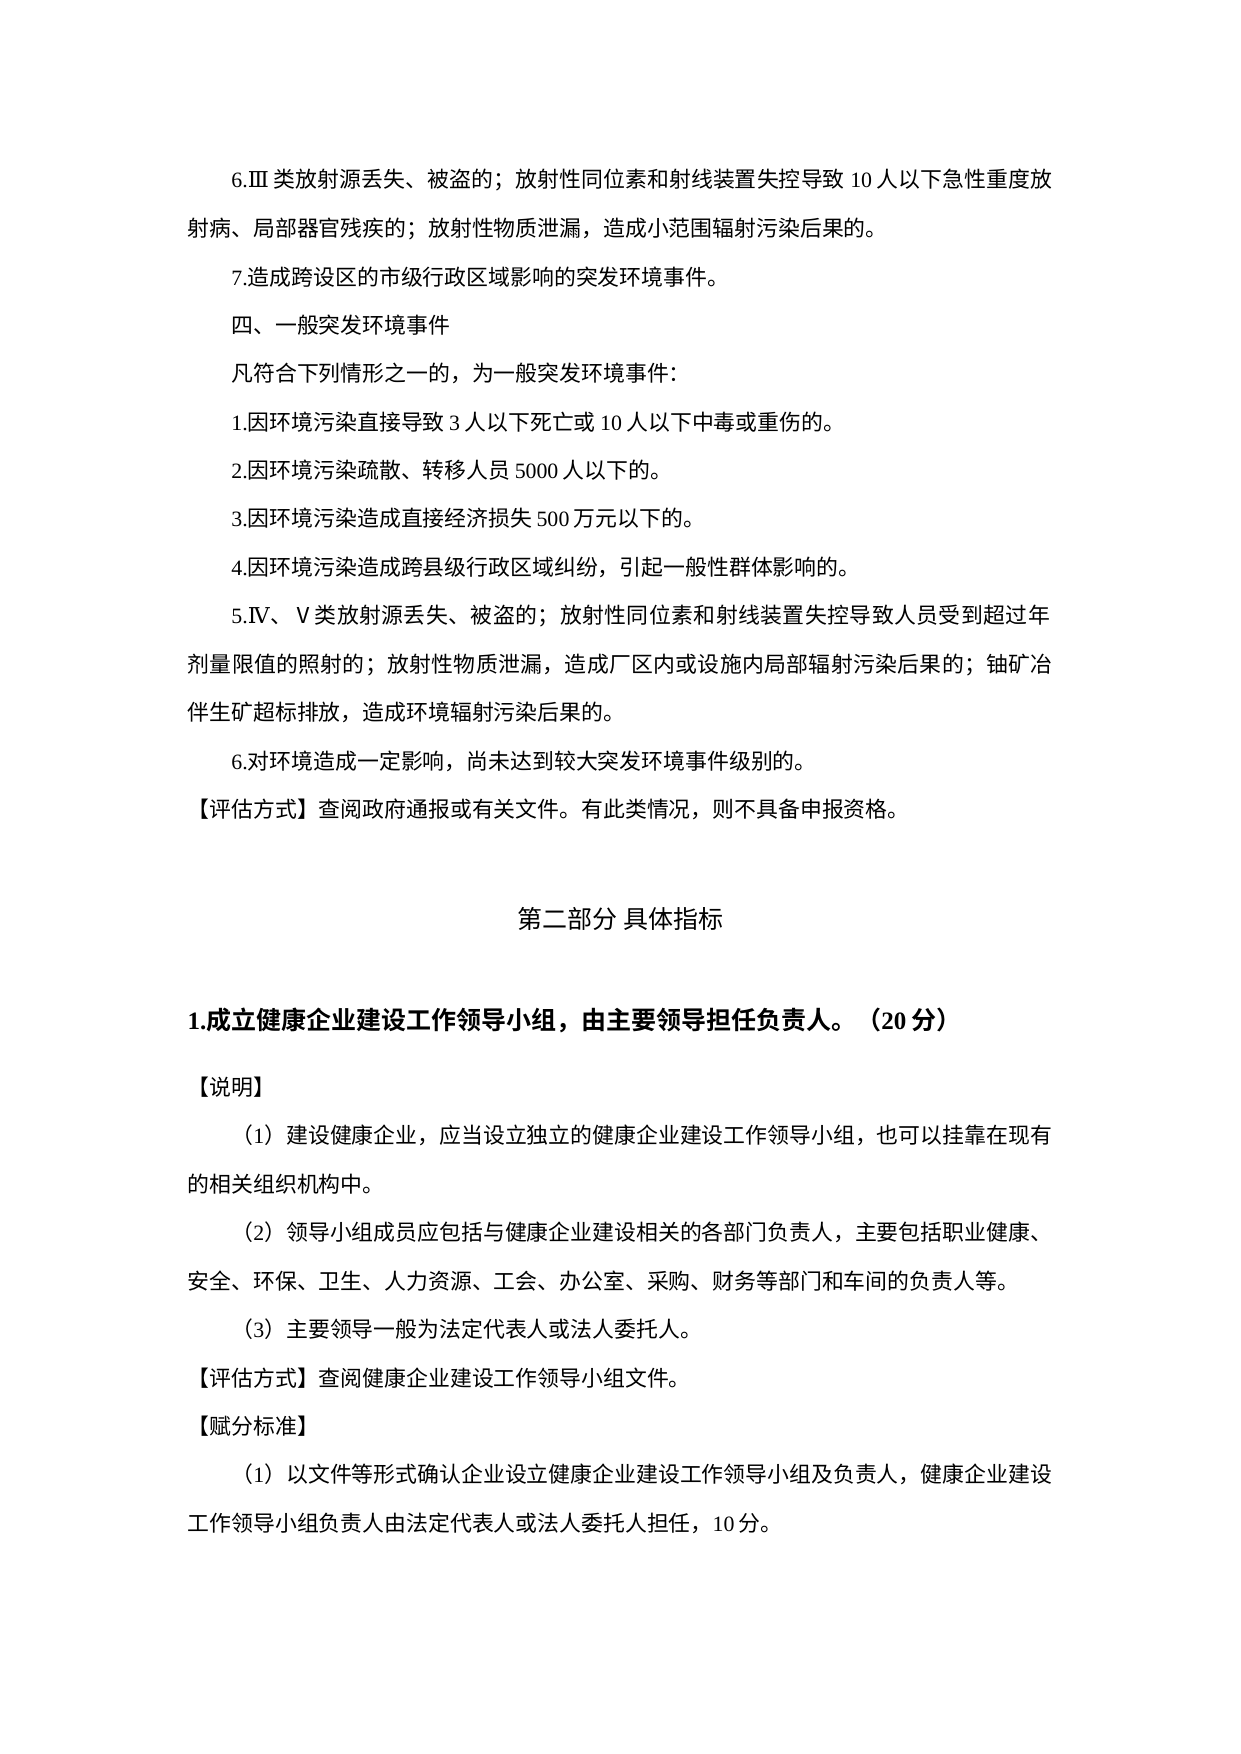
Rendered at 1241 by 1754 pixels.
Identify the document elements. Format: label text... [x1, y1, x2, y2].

text 凡符合下列情形之一的，为一般突发环境事件： [187, 356, 1053, 388]
text 【赋分标准】 [187, 1408, 1053, 1441]
text 6.对环境造成一定影响，尚未达到较大突发环境事件级别的。 [187, 743, 1053, 776]
text 【评估方式】查阅政府通报或有关文件。有此类情况，则不具备申报资格。 [187, 792, 1053, 824]
text （3）主要领导一般为法定代表人或法人委托人。 [187, 1312, 1053, 1344]
text （1）建设健康企业，应当设立独立的健康企业建设工作领导小组，也可以挂靠在现有的相关组织机构中。 [187, 1118, 1053, 1199]
text 3.因环境污染造成直接经济损失500万元以下的。 [187, 501, 1053, 533]
text 5.Ⅳ、Ⅴ类放射源丢失、被盗的；放射性同位素和射线装置失控导致人员受到超过年剂量限值的照射的；放射性物质泄漏，造成厂区内或设施内局部辐射污染后果的；铀矿冶、伴生矿超标排放，造成环境辐射污染后果的。 [187, 597, 1053, 727]
text 四、一般突发环境事件 [187, 307, 1053, 340]
text 2.因环境污染疏散、转移人员5000人以下的。 [187, 452, 1053, 485]
text 1.成立健康企业建设工作领导小组，由主要领导担任负责人。（20分） [187, 986, 1053, 1051]
text 【评估方式】查阅健康企业建设工作领导小组文件。 [187, 1360, 1053, 1393]
text （1）以文件等形式确认企业设立健康企业建设工作领导小组及负责人，健康企业建设工作领导小组负责人由法定代表人或法人委托人担任，10分。 [187, 1457, 1053, 1538]
text 4.因环境污染造成跨县级行政区域纠纷，引起一般性群体影响的。 [187, 549, 1053, 582]
text 1.因环境污染直接导致3人以下死亡或10人以下中毒或重伤的。 [187, 404, 1053, 437]
text 7.造成跨设区的市级行政区域影响的突发环境事件。 [187, 259, 1053, 292]
text 【说明】 [187, 1069, 1053, 1102]
text （2）领导小组成员应包括与健康企业建设相关的各部门负责人，主要包括职业健康、安全、环保、卫生、人力资源、工会、办公室、采购、财务等部门和车间的负责人等。 [187, 1215, 1053, 1296]
text 第二部分 具体指标 [187, 885, 1053, 950]
text 6.Ⅲ类放射源丢失、被盗的；放射性同位素和射线装置失控导致10人以下急性重度放射病、局部器官残疾的；放射性物质泄漏，造成小范围辐射污染后果的。 [187, 162, 1053, 243]
